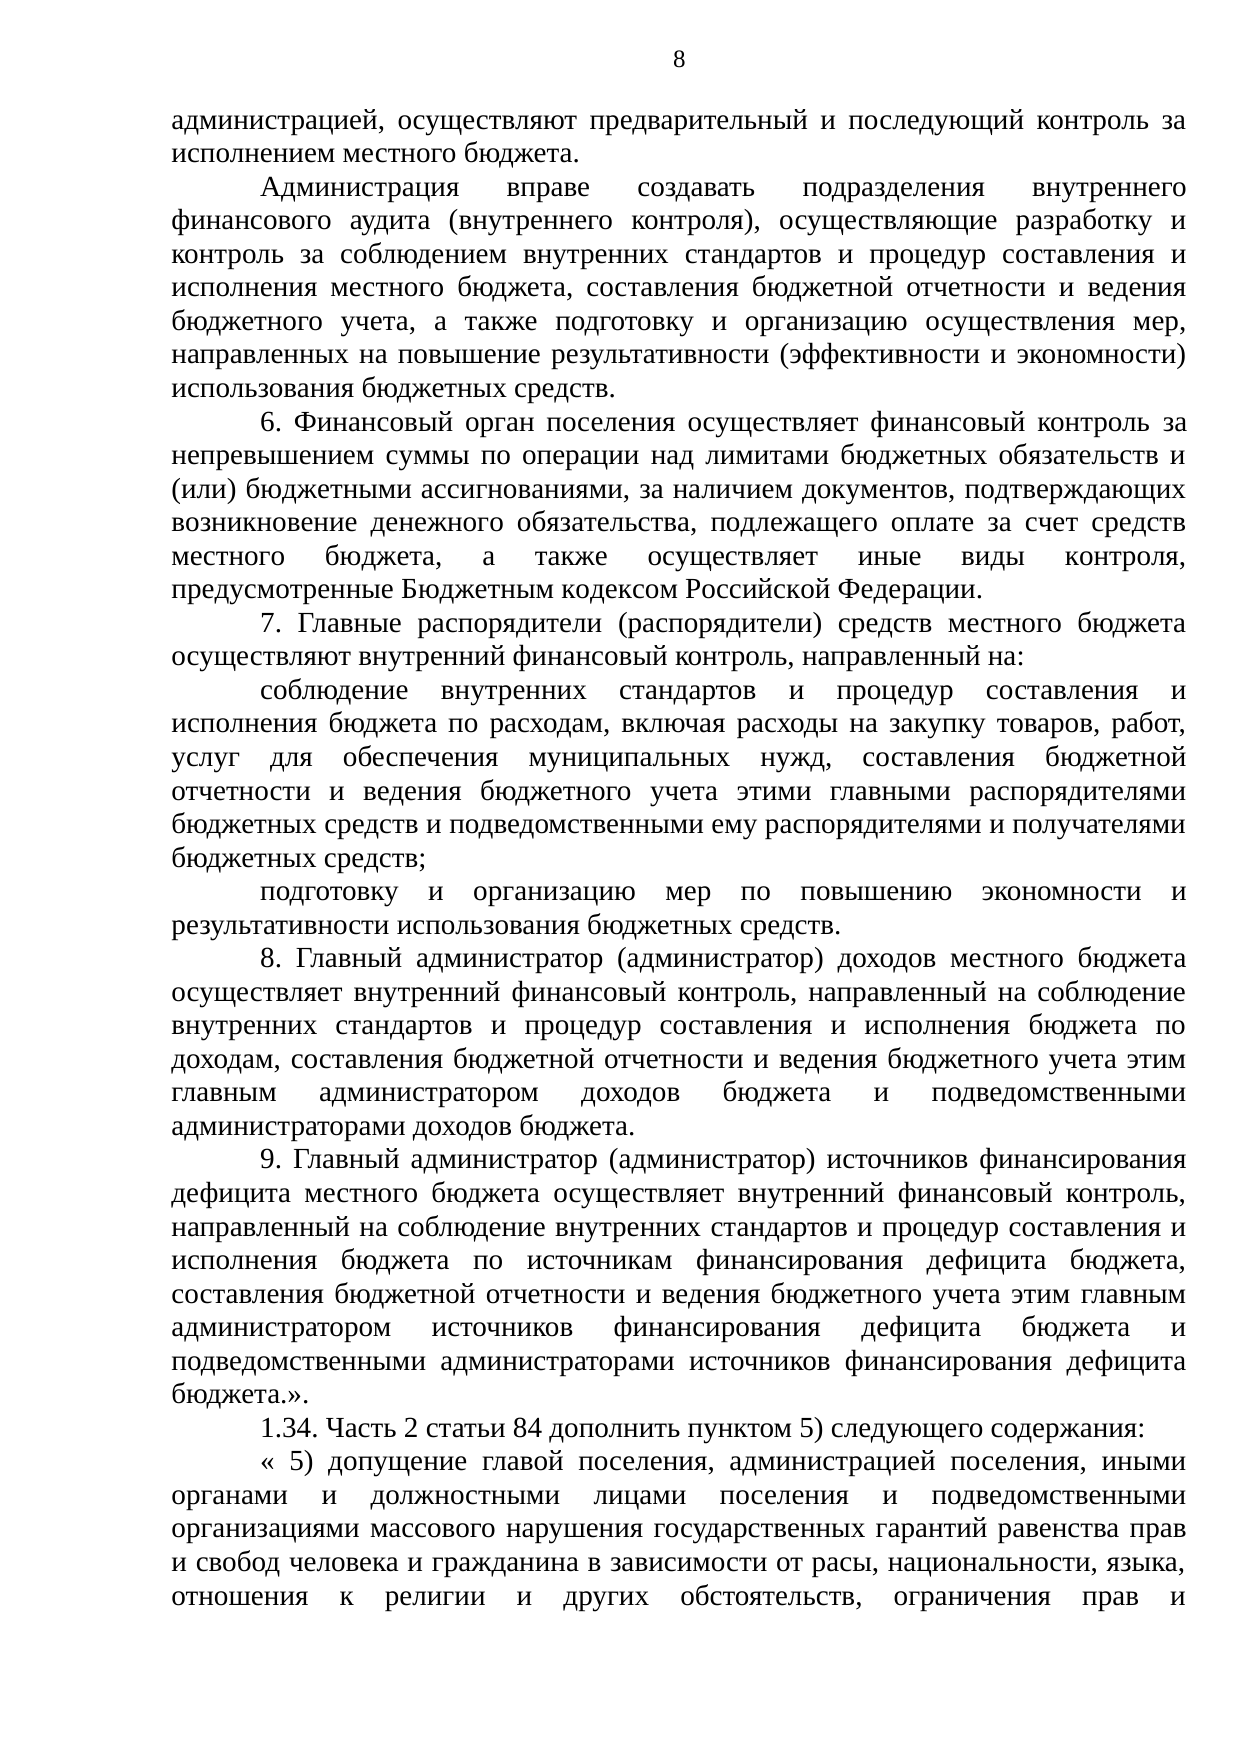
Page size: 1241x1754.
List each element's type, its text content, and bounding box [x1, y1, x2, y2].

text 9. Главный администратор (администратор) источников финансирования дефицита местного бюджета осуществляет внутренний финансовый контроль, направленный на соблюдение внутренних стандартов и процедур составления и исполнения бюджета по источникам финансирования дефицита бюджета, составления бюджетной отчетности и ведения бюджетного учета этим главным администратором источников финансирования дефицита бюджета и подведомственными администраторами источников финансирования дефицита бюджета.». [171, 1142, 1187, 1410]
text 1.34. Часть 2 статьи 84 дополнить пунктом 5) следующего содержания: [171, 1410, 1187, 1443]
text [171, 1443, 1187, 1611]
text 7. Главные распорядители (распорядители) средств местного бюджета осуществляют внутренний финансовый контроль, направленный на: [171, 605, 1187, 672]
text 8. Главный администратор (администратор) доходов местного бюджета осуществляет внутренний финансовый контроль, направленный на соблюдение внутренних стандартов и процедур составления и исполнения бюджета по доходам, составления бюджетной отчетности и ведения бюджетного учета этим главным администратором доходов бюджета и подведомственными администраторами доходов бюджета. [171, 940, 1187, 1142]
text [171, 102, 1187, 169]
text 6. Финансовый орган поселения осуществляет финансовый контроль за непревышением суммы по операции над лимитами бюджетных обязательств и (или) бюджетными ассигнованиями, за наличием документов, подтверждающих возникновение денежного обязательства, подлежащего оплате за счет средств местного бюджета, а также осуществляет иные виды контроля, предусмотренные Бюджетным кодексом Российской Федерации. [171, 404, 1187, 605]
text соблюдение внутренних стандартов и процедур составления и исполнения бюджета по расходам, включая расходы на закупку товаров, работ, услуг для обеспечения муниципальных нужд, составления бюджетной отчетности и ведения бюджетного учета этими главными распорядителями бюджетных средств и подведомственными ему распорядителями и получателями бюджетных средств; [171, 672, 1187, 873]
text Администрация вправе создавать подразделения внутреннего финансового аудита (внутреннего контроля), осуществляющие разработку и контроль за соблюдением внутренних стандартов и процедур составления и исполнения местного бюджета, составления бюджетной отчетности и ведения бюджетного учета, а также подготовку и организацию осуществления мер, направленных на повышение результативности (эффективности и экономности) использования бюджетных средств. [171, 169, 1187, 404]
text подготовку и организацию мер по повышению экономности и результативности использования бюджетных средств. [171, 873, 1187, 940]
